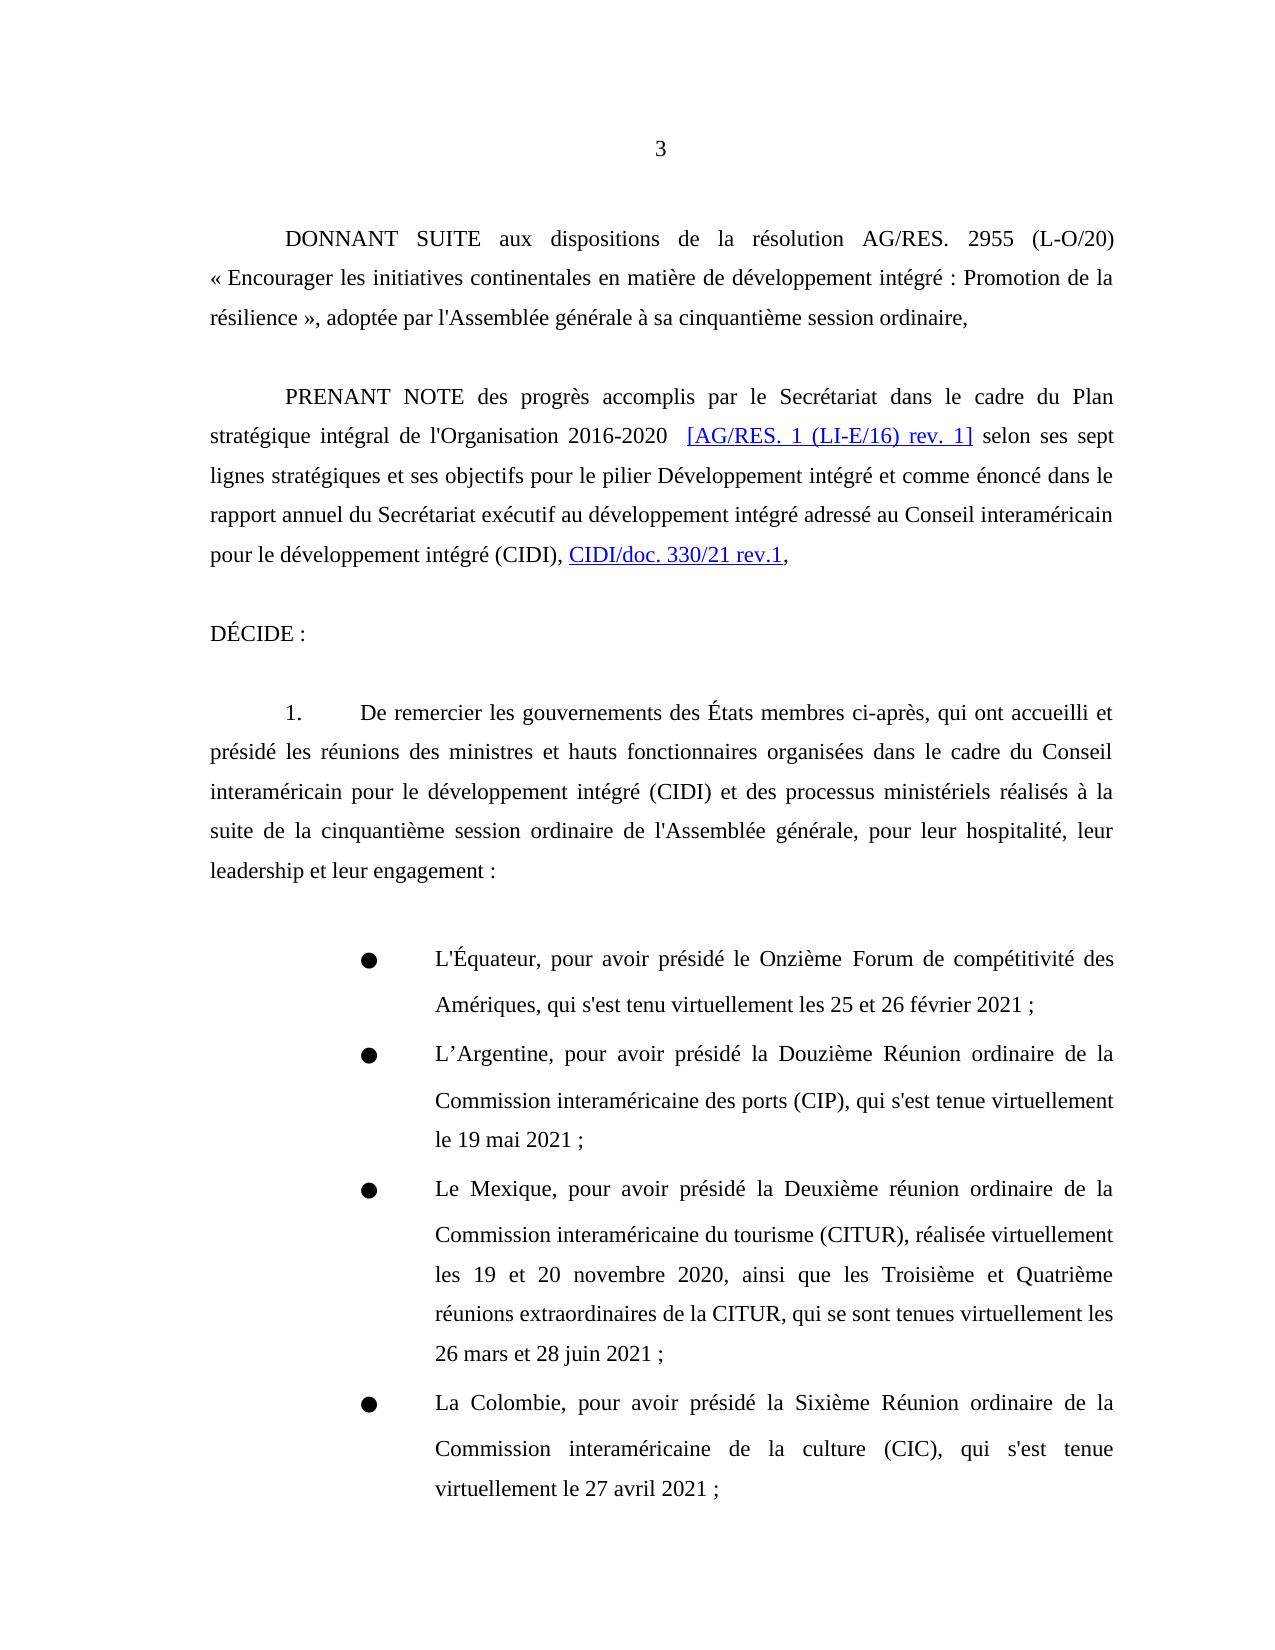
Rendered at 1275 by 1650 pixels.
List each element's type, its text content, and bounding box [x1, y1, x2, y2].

list L’Argentine, pour avoir présidé la Douzième Réunion ordinaire de la Commission interaméricaine des ports (CIP), qui s'est tenue virtuellement le 19 mai 2021 ; [360, 1031, 1114, 1153]
list L'Équateur, pour avoir présidé le Onzième Forum de compétitivité des Amériques, qui s'est tenu virtuellement les 25 et 26 février 2021 ; [360, 936, 1114, 1018]
list De remercier les gouvernements des États membres ci-après, qui ont accueilli et présidé les réunions des ministres et hauts fonctionnaires organisées dans le cadre du Conseil interaméricain pour le développement intégré (CIDI) et des processus ministériels réalisés à la suite de la cinquantième session ordinaire de l'Assemblée générale, pour leur hospitalité, leur leadership et leur engagement : [210, 699, 1114, 883]
list La Colombie, pour avoir présidé la Sixième Réunion ordinaire de la Commission interaméricaine de la culture (CIC), qui s'est tenue virtuellement le 27 avril 2021 ; [360, 1379, 1114, 1501]
text PRENANT NOTE des progrès accomplis par le Secrétariat dans le cadre du Plan stratégique intégral de l'Organisation 2016-2020 [AG/RES. 1 (LI-E/16) rev. 1] selon ses sept lignes stratégiques et ses objectifs pour le pilier Développement intégré et comme énoncé dans le rapport annuel du Secrétariat exécutif au développement intégré adressé au Conseil interaméricain pour le développement intégré (CIDI), CIDI/doc. 330/21 rev.1, [210, 383, 1114, 567]
list Le Mexique, pour avoir présidé la Deuxième réunion ordinaire de la Commission interaméricaine du tourisme (CITUR), réalisée virtuellement les 19 et 20 novembre 2020, ainsi que les Troisième et Quatrième réunions extraordinaires de la CITUR, qui se sont tenues virtuellement les 26 mars et 28 juin 2021 ; [360, 1166, 1114, 1366]
text DONNANT SUITE aux dispositions de la résolution AG/RES. 2955 (L-O/20) « Encourager les initiatives continentales en matière de développement intégré : Promotion de la résilience », adoptée par l'Assemblée générale à sa cinquantième session ordinaire, [210, 225, 1114, 330]
text DÉCIDE : [210, 620, 1114, 646]
